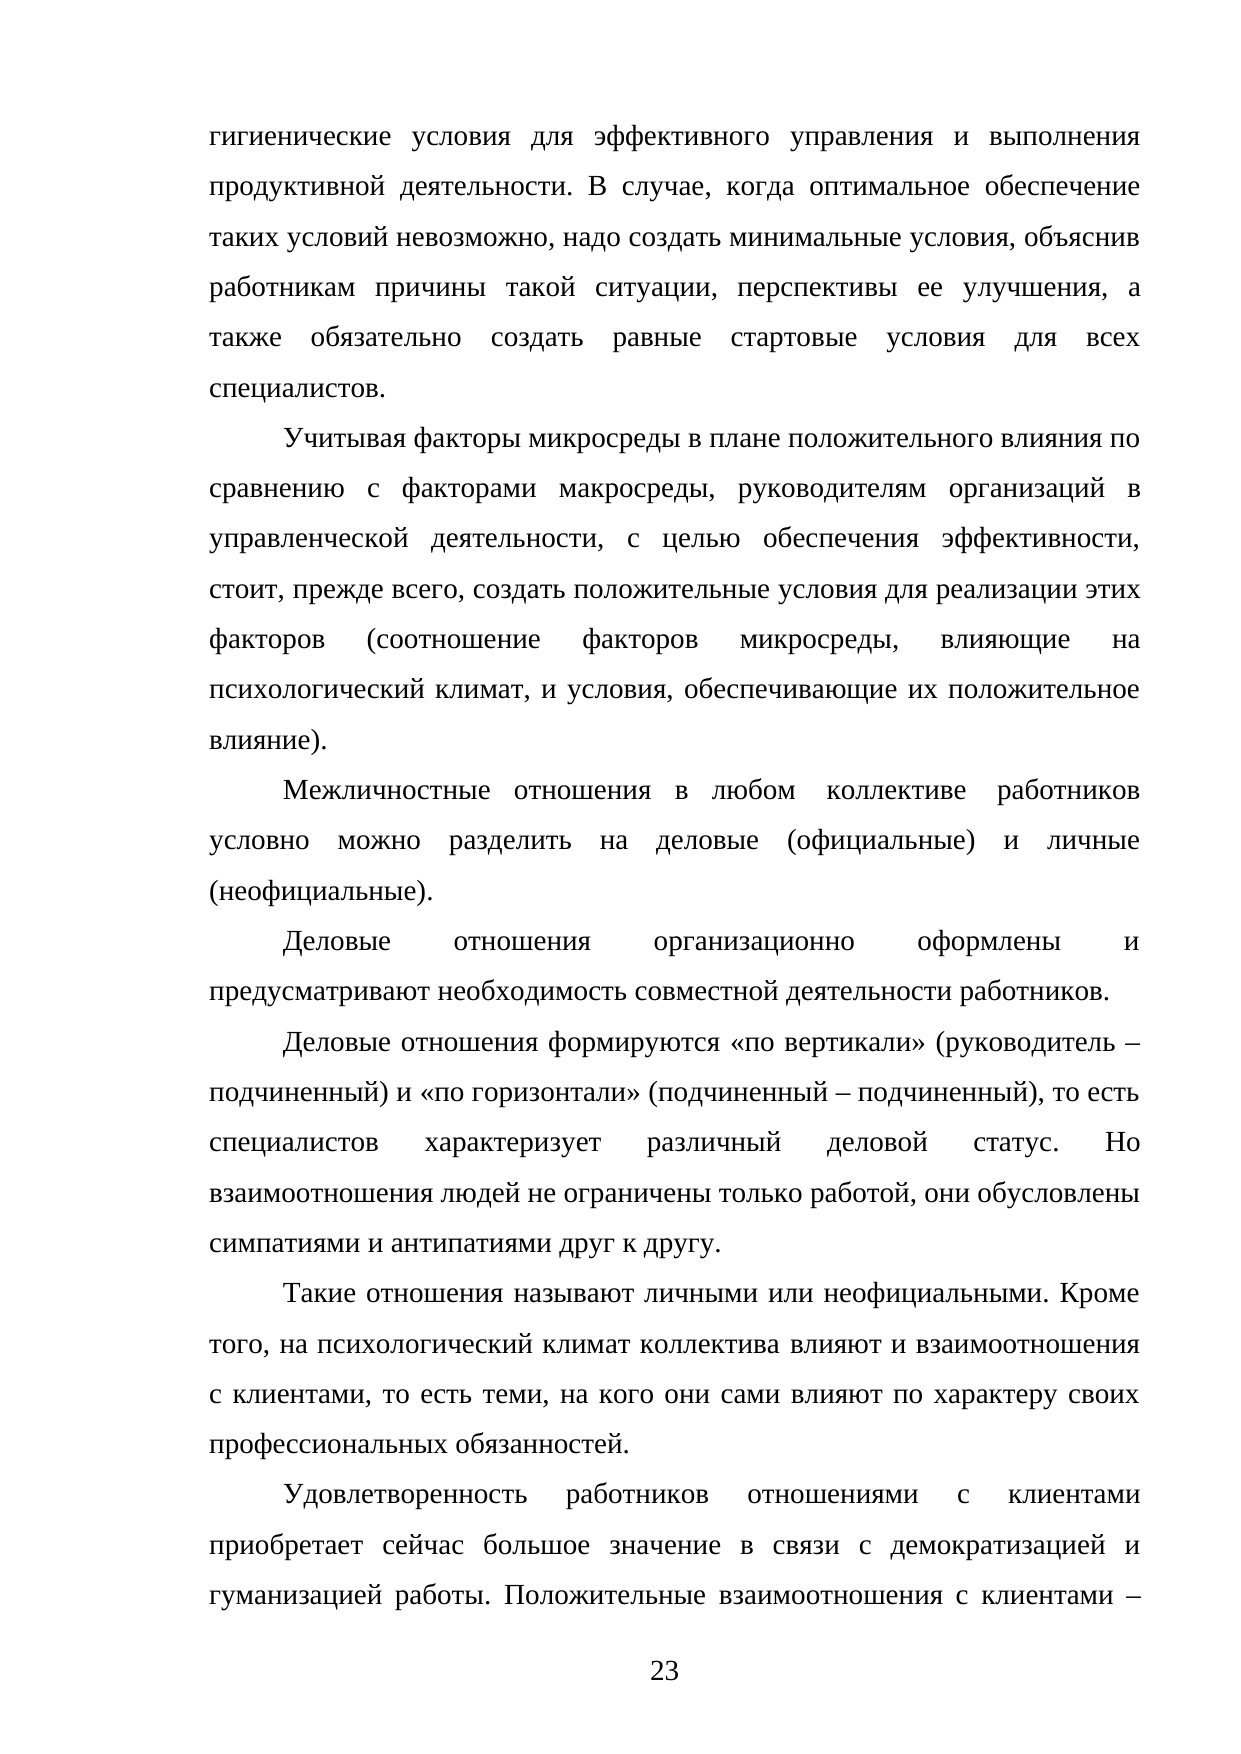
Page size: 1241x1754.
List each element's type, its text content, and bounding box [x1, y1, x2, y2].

text Деловые отношения организационно оформлены и предусматривают необходимость совместной деятельности работников. [209, 923, 1140, 1007]
text Такие отношения называют личными или неофициальными. Кроме того, на психологический климат коллектива влияют и взаимоотношения с клиентами, то есть теми, на кого они сами влияют по характеру своих профессиональных обязанностей. [209, 1275, 1140, 1460]
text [209, 118, 1141, 403]
text Учитывая факторы микросреды в плане положительного влияния по сравнению с факторами макросреды, руководителям организаций в управленческой деятельности, с целью обеспечения эффективности, стоит, прежде всего, создать положительные условия для реализации этих факторов (соотношение факторов микросреды, влияющие на психологический климат, и условия, обеспечивающие их положительное влияние). [209, 420, 1141, 755]
text Межличностные отношения в любом коллективе работников условно можно разделить на деловые (официальные) и личные (неофициальные). [209, 772, 1140, 906]
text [209, 1477, 1141, 1611]
text Деловые отношения формируются «по вертикали» (руководитель – подчиненный) и «по горизонтали» (подчиненный – подчиненный), то есть специалистов характеризует различный деловой статус. Но взаимоотношения людей не ограничены только работой, они обусловлены симпатиями и антипатиями друг к другу. [209, 1024, 1141, 1259]
